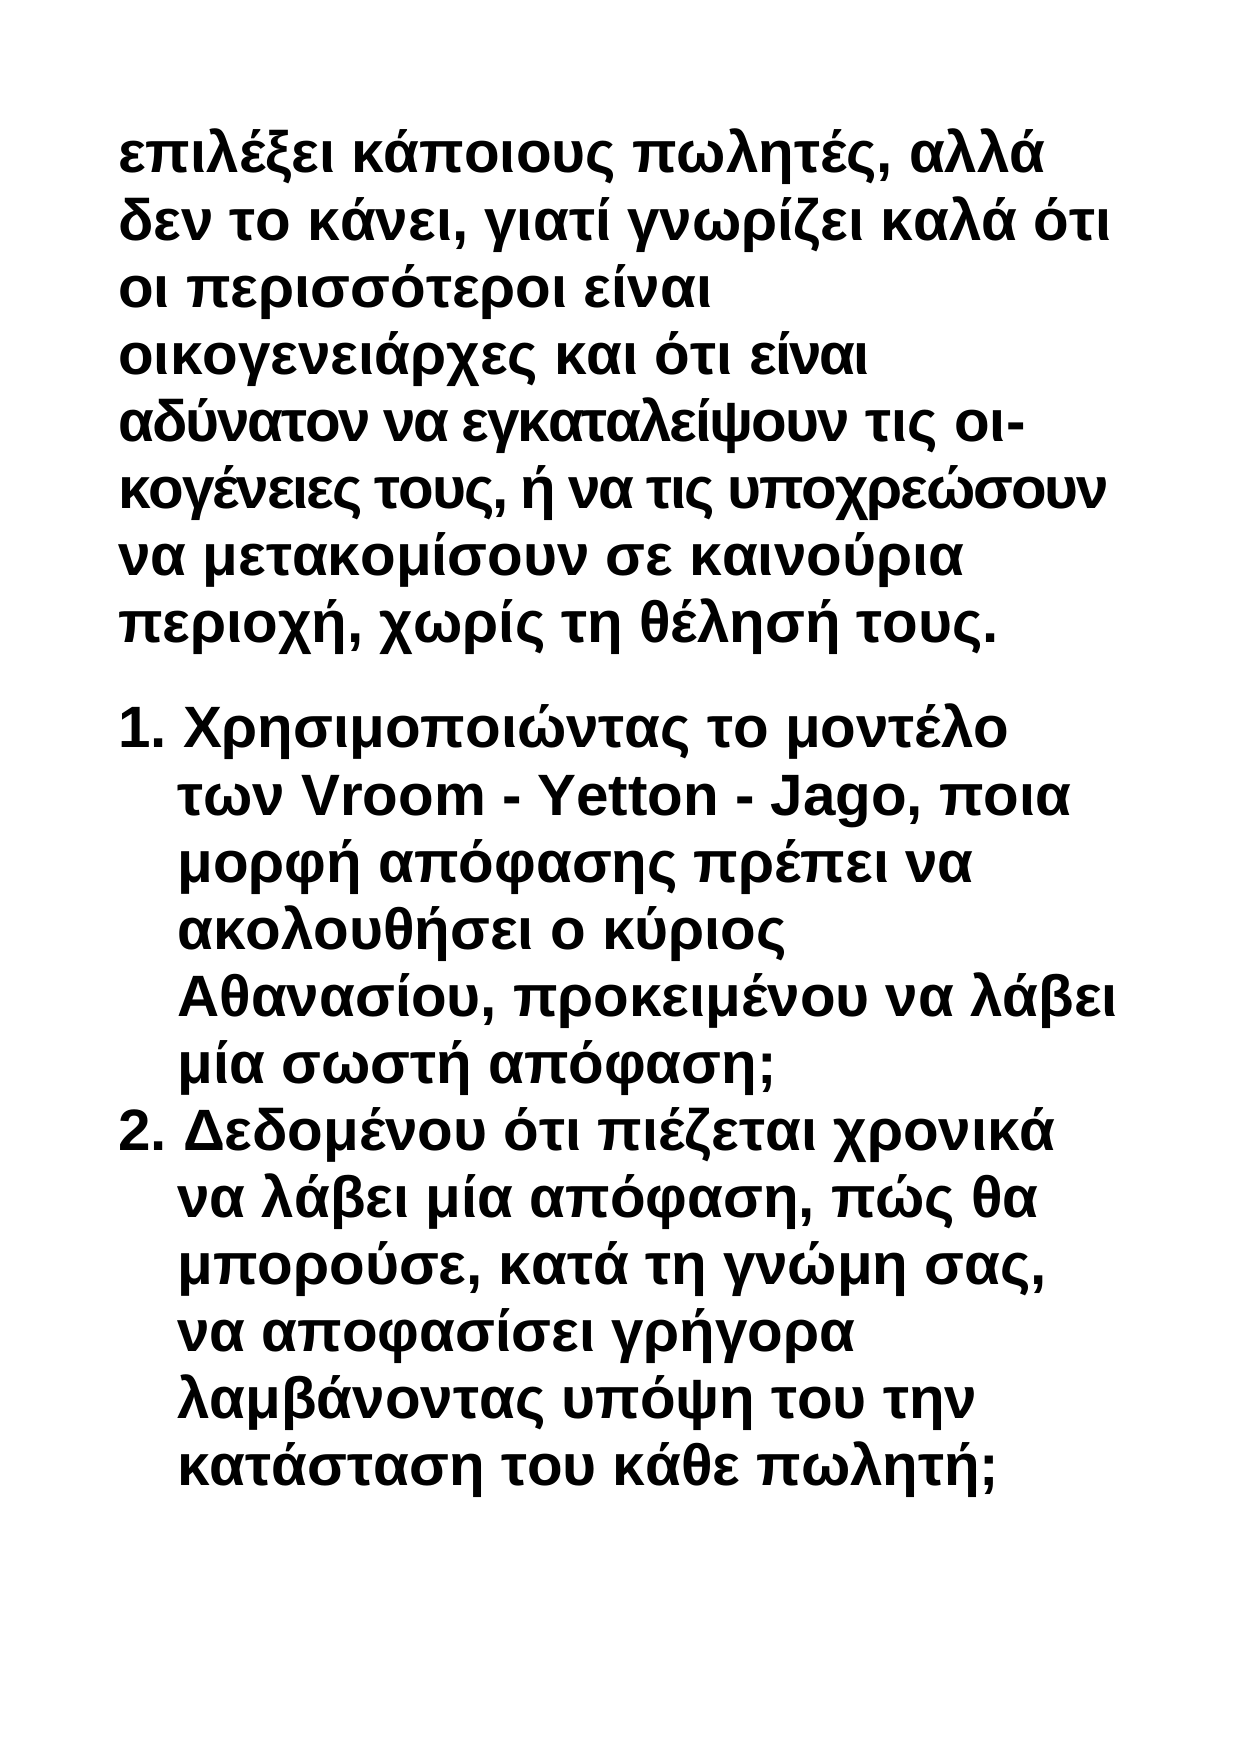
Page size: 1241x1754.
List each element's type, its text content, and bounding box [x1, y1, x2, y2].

text 1. Χρησιμοποιώντας το μοντέλο των Vroom - Yetton - Jago, ποια μορφή απόφασης πρέπει να ακολουθήσει ο κύριος Αθανασίου, προκειμένου να λάβει μία σωστή απόφαση; [118, 693, 1122, 1096]
text 2. Δεδομένου ότι πιέζεται χρονικά να λάβει μία απόφαση, πώς θα μπορούσε, κατά τη γνώμη σας, να αποφασίσει γρήγορα λαμβάνοντας υπόψη του την κατάσταση του κάθε πωλητή; [118, 1096, 1122, 1498]
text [118, 118, 1122, 655]
